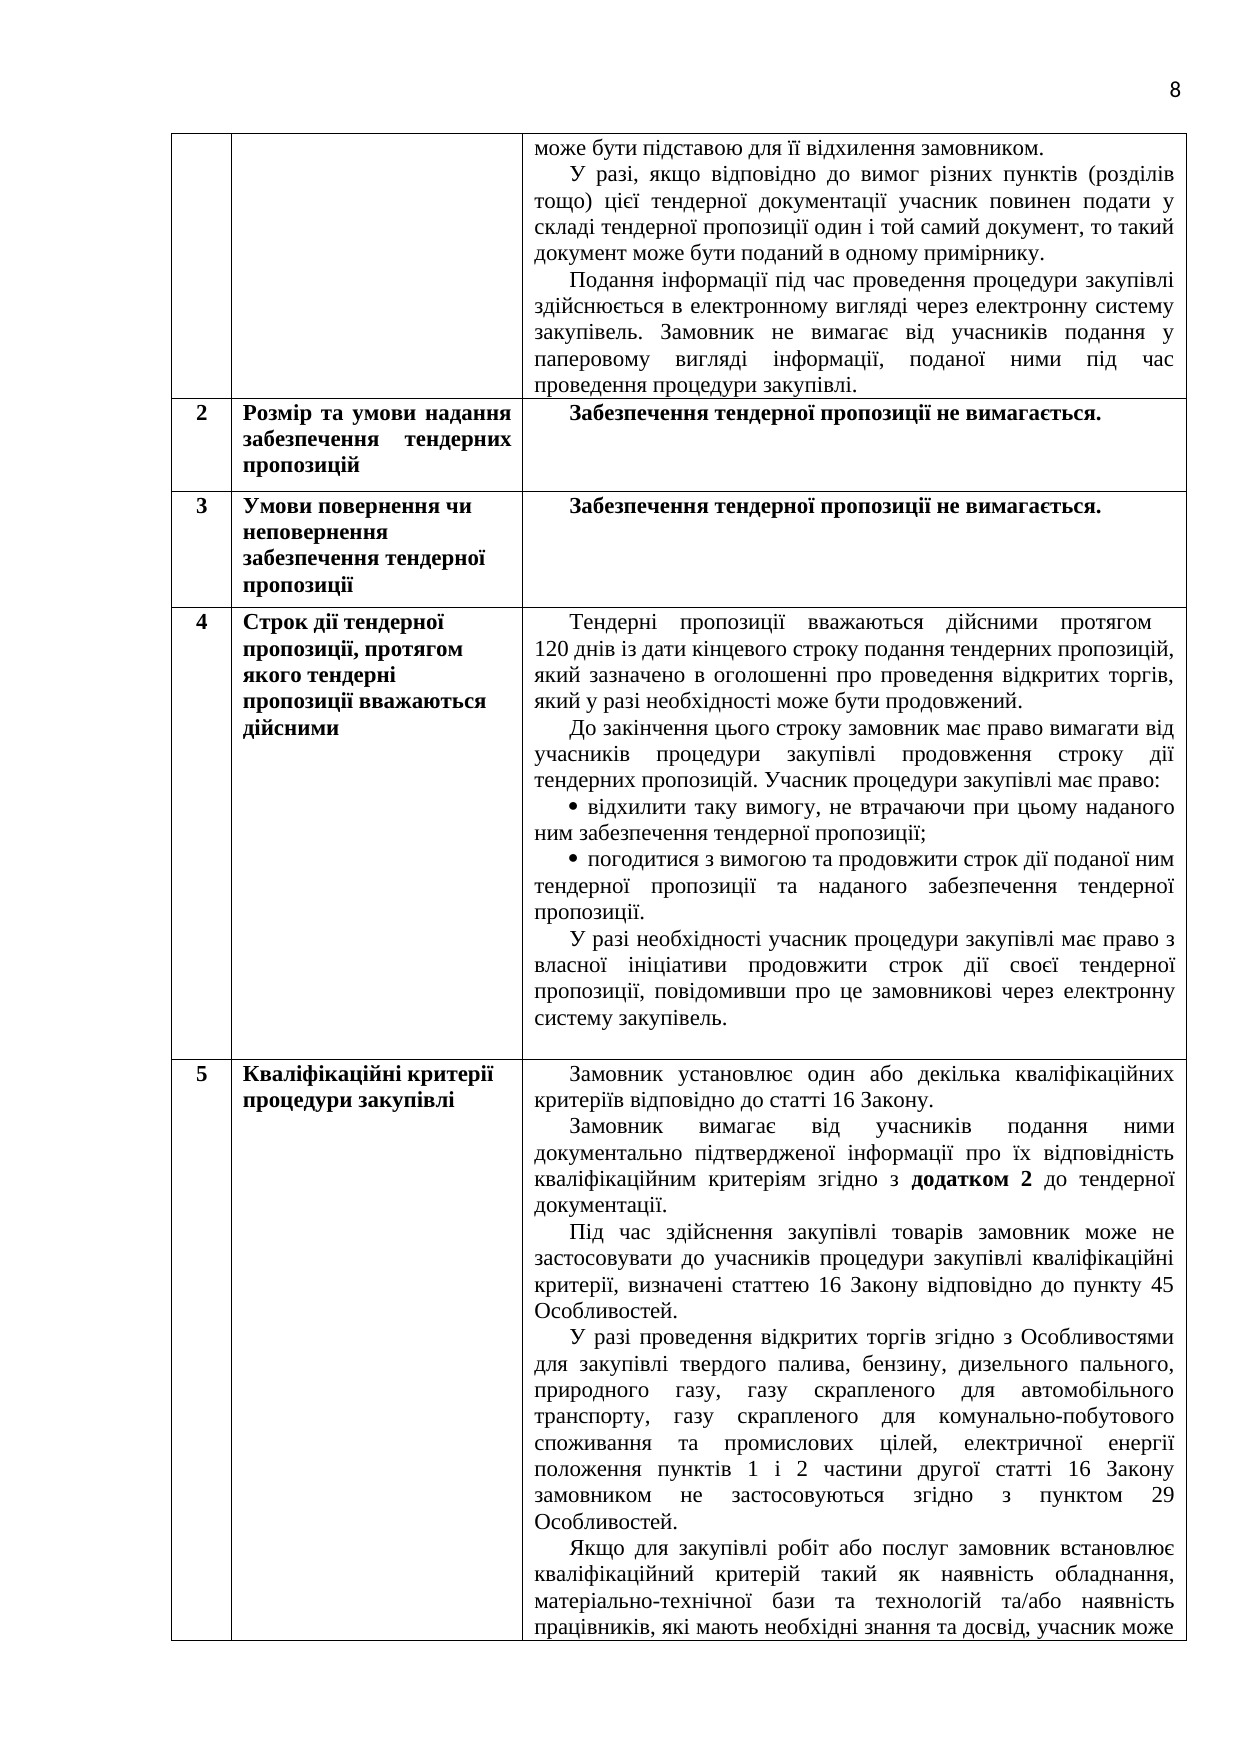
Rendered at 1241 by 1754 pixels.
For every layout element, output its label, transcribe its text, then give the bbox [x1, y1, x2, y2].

table_cell Забезпечення тендерної пропозиції не вимагається. [523, 492, 1186, 607]
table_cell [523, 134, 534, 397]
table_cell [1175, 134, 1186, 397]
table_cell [232, 134, 522, 397]
table_cell 4 [172, 608, 231, 1059]
table_cell 3 [172, 492, 231, 607]
table_cell 5 [172, 1060, 231, 1639]
table_cell Розмір та умови надання забезпечення тендерних пропозицій [232, 399, 522, 491]
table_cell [523, 1060, 1186, 1639]
table_cell Забезпечення тендерної пропозиції не вимагається. [523, 399, 1186, 491]
table_cell Умови повернення чи неповернення забезпечення тендерної пропозиції [232, 492, 522, 607]
table_cell 1 [172, 134, 231, 397]
table_cell Строк дії тендерної пропозиції, протягом якого тендерні пропозиції вважаються дійсними [232, 608, 522, 1059]
table_cell 2 [172, 399, 231, 491]
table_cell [232, 1060, 522, 1639]
table_cell Тендерні пропозиції вважаються дійсними протягом 120 днів із дати кінцевого строку подання тендерних пропозицій, який зазначено в оголошенні про проведення відкритих торгів, який у разі необхідності може бути продовжений. До закінчення цього строку замовник має право вимагати від учасників процедури закупівлі продовження строку дії тендерних пропозицій. Учасник процедури закупівлі має право: відхилити таку вимогу, не втрачаючи при цьому наданого ним забезпечення тендерної пропозиції; погодитися з вимогою та продовжити строк дії поданої ним тендерної пропозиції та наданого забезпечення тендерної пропозиції. У разі необхідності учасник процедури закупівлі має право з власної ініціативи продовжити строк дії своєї тендерної пропозиції, повідомивши про це замовникові через електронну систему закупівель. [523, 608, 1186, 1059]
